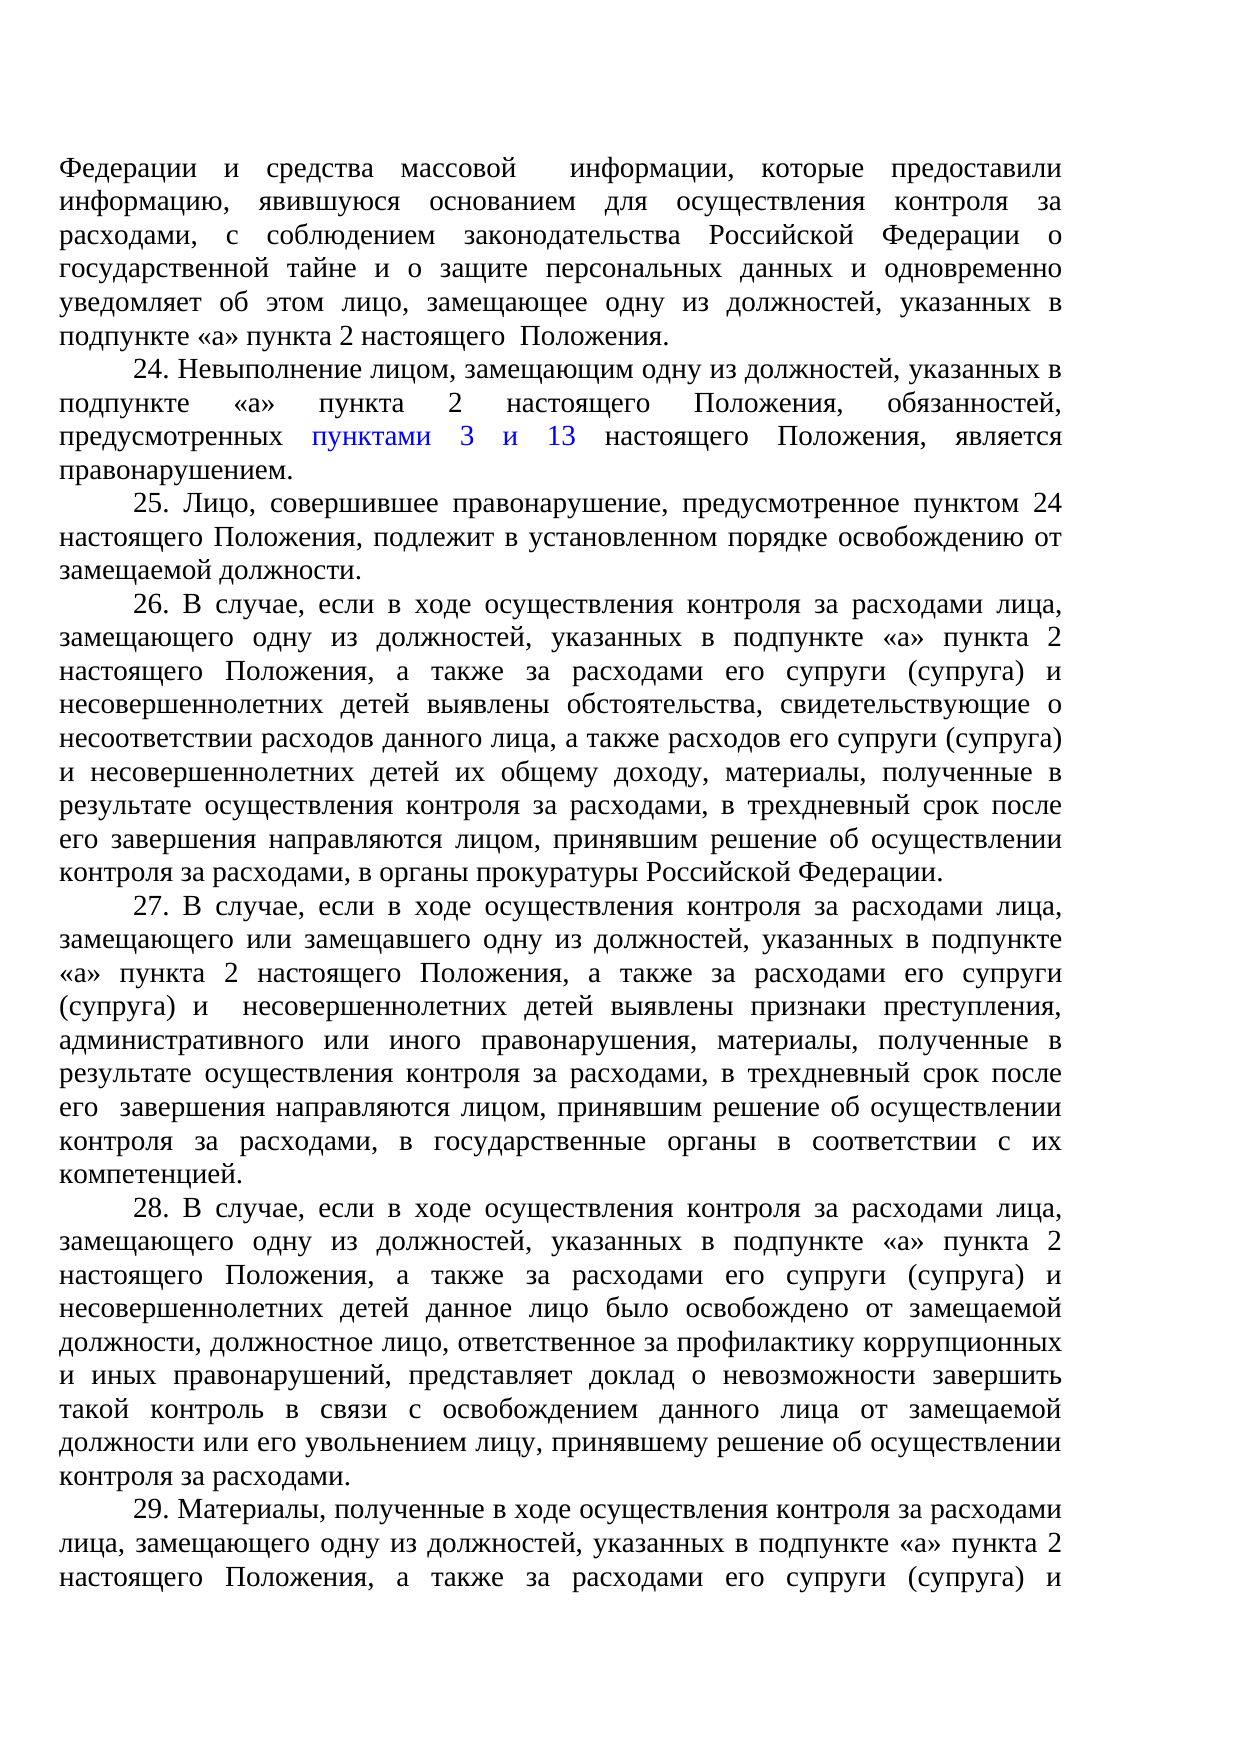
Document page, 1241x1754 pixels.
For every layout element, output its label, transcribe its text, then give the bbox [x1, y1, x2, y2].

text 28. В случае, если в ходе осуществления контроля за расходами лица, замещающего одну из должностей, указанных в подпункте «а» пункта 2 настоящего Положения, а также за расходами его супруги (супруга) и несовершеннолетних детей данное лицо было освобождено от замещаемой должности, должностное лицо, ответственное за профилактику коррупционных и иных правонарушений, представляет доклад о невозможности завершить такой контроль в связи с освобождением данного лица от замещаемой должности или его увольнением лицу, принявшему решение об осуществлении контроля за расходами. [59, 1190, 1063, 1492]
text 26. В случае, если в ходе осуществления контроля за расходами лица, замещающего одну из должностей, указанных в подпункте «а» пункта 2 настоящего Положения, а также за расходами его супруги (супруга) и несовершеннолетних детей выявлены обстоятельства, свидетельствующие о несоответствии расходов данного лица, а также расходов его супруги (супруга) и несовершеннолетних детей их общему доходу, материалы, полученные в результате осуществления контроля за расходами, в трехдневный срок после его завершения направляются лицом, принявшим решение об осуществлении контроля за расходами, в органы прокуратуры Российской Федерации. [59, 586, 1063, 888]
text 27. В случае, если в ходе осуществления контроля за расходами лица, замещающего или замещавшего одну из должностей, указанных в подпункте «а» пункта 2 настоящего Положения, а также за расходами его супруги (супруга) и несовершеннолетних детей выявлены признаки преступления, административного или иного правонарушения, материалы, полученные в результате осуществления контроля за расходами, в трехдневный срок после его завершения направляются лицом, принявшим решение об осуществлении контроля за расходами, в государственные органы в соответствии с их компетенцией. [59, 888, 1063, 1190]
text 24. Невыполнение лицом, замещающим одну из должностей, указанных в подпункте «а» пункта 2 настоящего Положения, обязанностей, предусмотренных пунктами 3 и 13 настоящего Положения, является правонарушением. [59, 351, 1063, 485]
text 25. Лицо, совершившее правонарушение, предусмотренное пунктом 24 настоящего Положения, подлежит в установленном порядке освобождению от замещаемой должности. [59, 485, 1063, 586]
